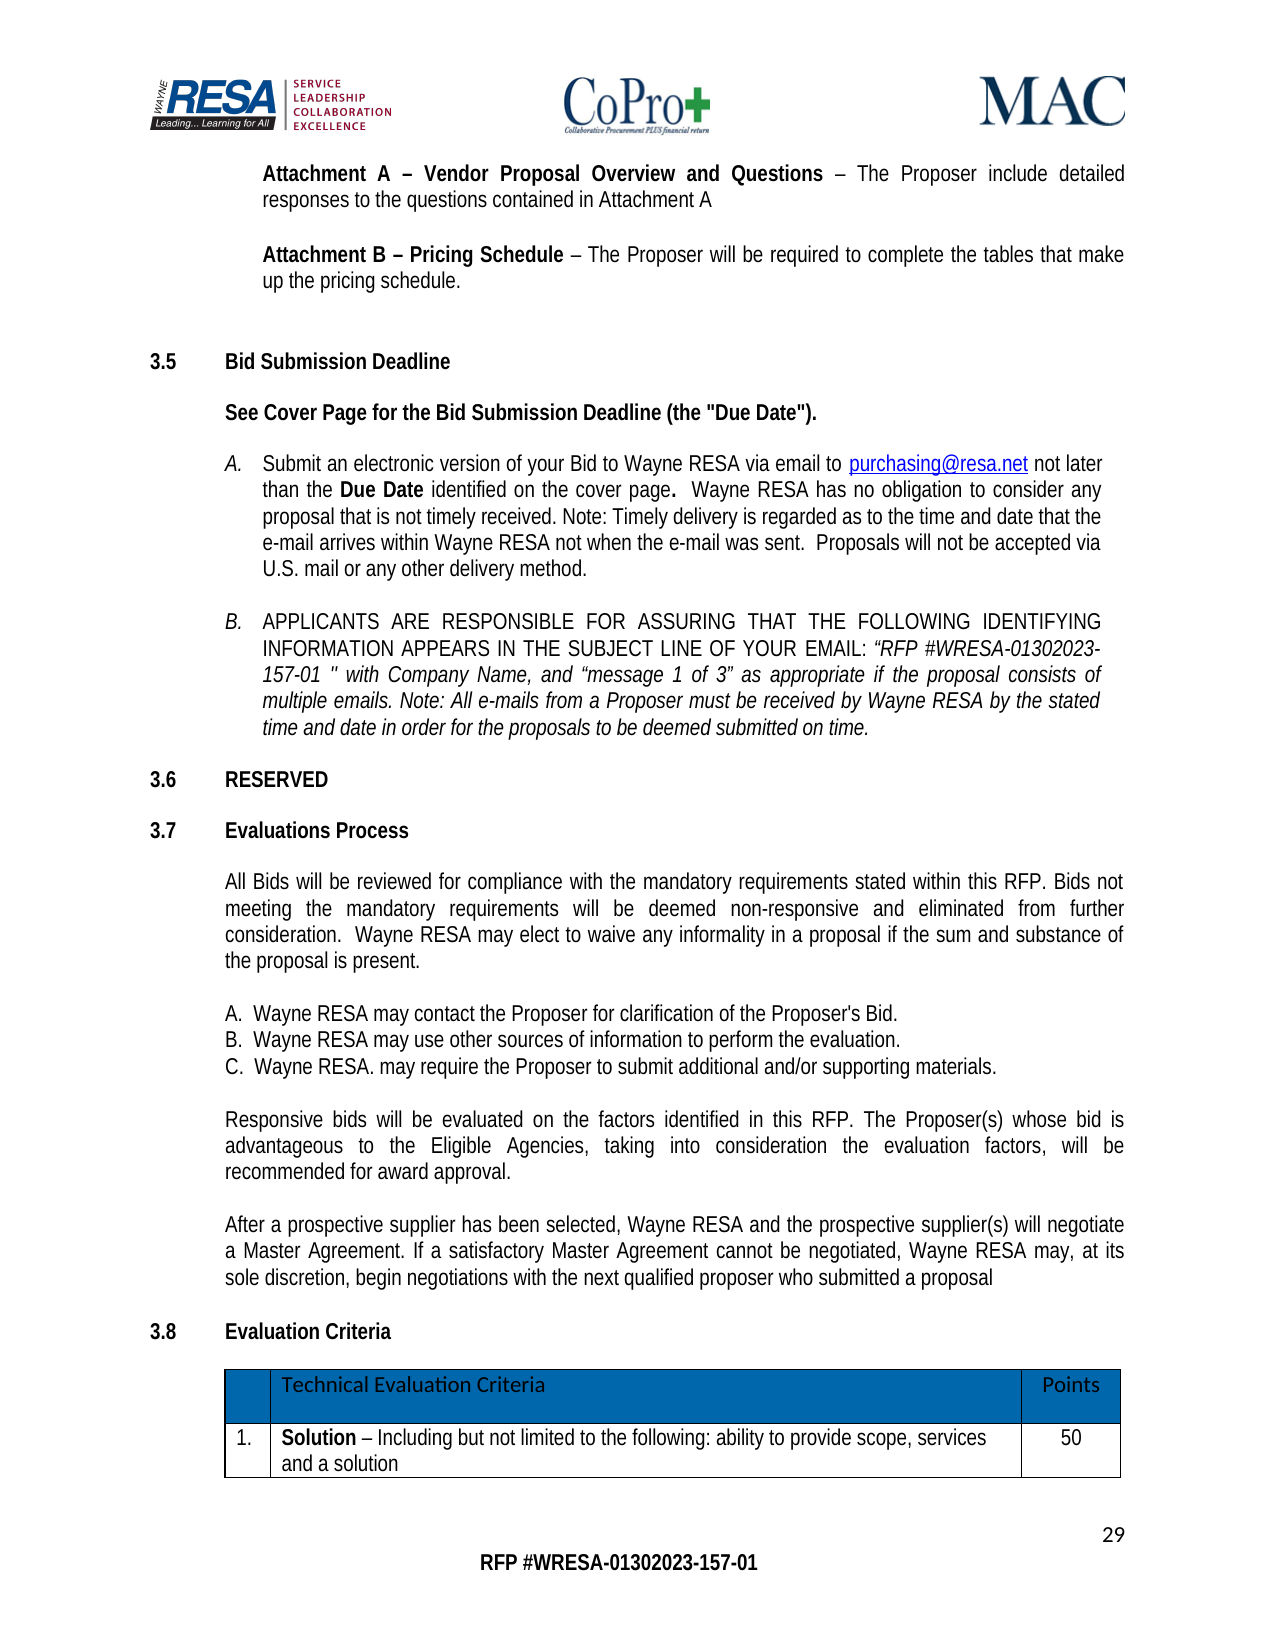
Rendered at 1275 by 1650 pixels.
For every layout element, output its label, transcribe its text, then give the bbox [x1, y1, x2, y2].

text See Cover Page for the Bid Submission Deadline (the "Due Date"). [225, 399, 1125, 425]
text All Bids will be reviewed for compliance with the mandatory requirements stated within this RFP. Bids not meeting the mandatory requirements will be deemed non-responsive and eliminated from further consideration. Wayne RESA may elect to waive any informality in a proposal if the sum and substance of the proposal is present. [225, 868, 1125, 974]
table_header Points [1022, 1370, 1120, 1423]
list APPLICANTS ARE RESPONSIBLE FOR ASSURING THAT THE FOLLOWING IDENTIFYING INFORMATION APPEARS IN THE SUBJECT LINE OF YOUR EMAIL: “RFP #WRESA-01302023-157-01 '' with Company Name, and “message 1 of 3” as appropriate if the proposal consists of multiple emails. Note: All e-mails from a Proposer must be received by Wayne RESA by the stated time and date in order for the proposals to be deemed submitted on time. [225, 608, 1102, 740]
subtitle 3.5 Bid Submission Deadline [150, 348, 1125, 374]
subtitle 3.6 RESERVED [150, 766, 1125, 793]
table_header [226, 1370, 270, 1423]
text Attachment B – Pricing Schedule – The Proposer will be required to complete the tables that make up the pricing schedule. [262, 241, 1125, 293]
table_cell 50 [1022, 1424, 1120, 1477]
text Responsive bids will be evaluated on the factors identified in this RFP. The Proposer(s) whose bid is advantageous to the Eligible Agencies, taking into consideration the evaluation factors, will be recommended for award approval. [225, 1106, 1125, 1184]
text A. Wayne RESA may contact the Proposer for clarification of the Proposer's Bid. [225, 1000, 1125, 1026]
list Submit an electronic version of your Bid to Wayne RESA via email to purchasing@resa.net not later than the Due Date identified on the cover page. Wayne RESA has no obligation to consider any proposal that is not timely received. Note: Timely delivery is regarded as to the time and date that the e-mail arrives within Wayne RESA not when the e-mail was sent. Proposals will not be accepted via U.S. mail or any other delivery method. [225, 450, 1102, 582]
table_header Technical Evaluation Criteria [271, 1370, 1021, 1423]
table_cell Solution – Including but not limited to the following: ability to provide scope, services and a solution [271, 1424, 1021, 1477]
text C. Wayne RESA. may require the Proposer to submit additional and/or supporting materials. [225, 1053, 1125, 1079]
picture [979, 76, 1125, 126]
subtitle 3.7 Evaluations Process [150, 817, 1125, 844]
text After a prospective supplier has been selected, Wayne RESA and the prospective supplier(s) will negotiate a Master Agreement. If a satisfactory Master Agreement cannot be negotiated, Wayne RESA may, at its sole discretion, begin negotiations with the next qualified proposer who submitted a proposal [225, 1211, 1125, 1290]
text Attachment A – Vendor Proposal Overview and Questions – The Proposer include detailed responses to the questions contained in Attachment A [262, 160, 1125, 213]
picture [150, 75, 393, 135]
picture [563, 77, 710, 136]
text B. Wayne RESA may use other sources of information to perform the evaluation. [225, 1026, 1125, 1053]
subtitle 3.8 Evaluation Criteria [150, 1318, 1125, 1344]
table_cell 1. [226, 1424, 270, 1477]
